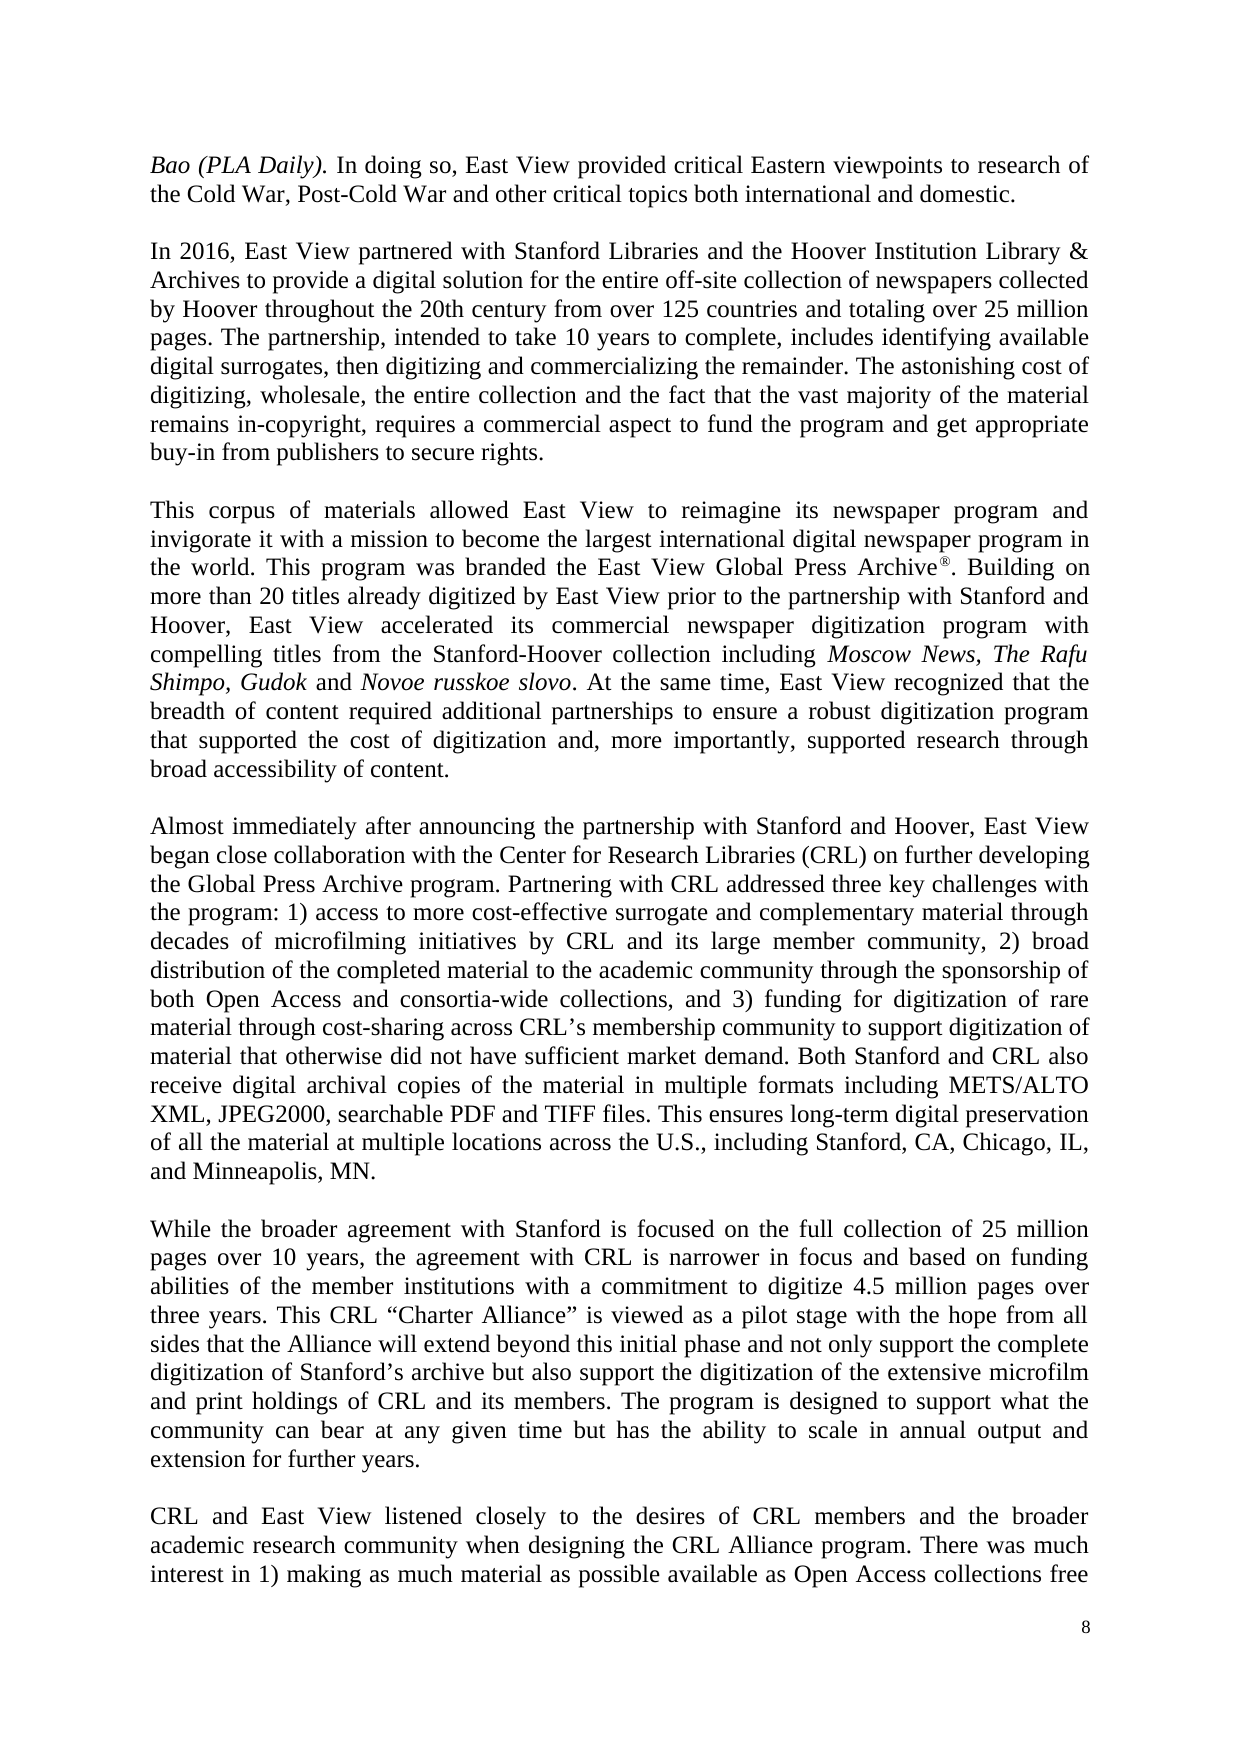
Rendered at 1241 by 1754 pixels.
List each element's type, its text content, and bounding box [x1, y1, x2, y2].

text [150, 150, 1090, 207]
text While the broader agreement with Stanford is focused on the full collection of 25 million pages over 10 years, the agreement with CRL is narrower in focus and based on funding abilities of the member institutions with a commitment to digitize 4.5 million pages over three years. This CRL “Charter Alliance” is viewed as a pilot stage with the hope from all sides that the Alliance will extend beyond this initial phase and not only support the complete digitization of Stanford’s archive but also support the digitization of the extensive microfilm and print holdings of CRL and its members. The program is designed to support what the community can bear at any given time but has the ability to scale in annual output and extension for further years. [150, 1214, 1090, 1472]
text In 2016, East View partnered with Stanford Libraries and the Hoover Institution Library & Archives to provide a digital solution for the entire off-site collection of newspapers collected by Hoover throughout the 20th century from over 125 countries and totaling over 25 million pages. The partnership, intended to take 10 years to complete, includes identifying available digital surrogates, then digitizing and commercializing the remainder. The astonishing cost of digitizing, wholesale, the entire collection and the fact that the vast majority of the material remains in-copyright, requires a commercial aspect to fund the program and get appropriate buy-in from publishers to secure rights. [150, 236, 1090, 466]
text This corpus of materials allowed East View to reimagine its newspaper program and invigorate it with a mission to become the largest international digital newspaper program in the world. This program was branded the East View Global Press Archive®. Building on more than 20 titles already digitized by East View prior to the partnership with Stanford and Hoover, East View accelerated its commercial newspaper digitization program with compelling titles from the Stanford-Hoover collection including Moscow News, The Rafu Shimpo, Gudok and Novoe russkoe slovo. At the same time, East View recognized that the breadth of content required additional partnerships to ensure a robust digitization program that supported the cost of digitization and, more importantly, supported research through broad accessibility of content. [150, 495, 1090, 782]
text Almost immediately after announcing the partnership with Stanford and Hoover, East View began close collaboration with the Center for Research Libraries (CRL) on further developing the Global Press Archive program. Partnering with CRL addressed three key challenges with the program: 1) access to more cost-effective surrogate and complementary material through decades of microfilming initiatives by CRL and its large member community, 2) broad distribution of the completed material to the academic community through the sponsorship of both Open Access and consortia-wide collections, and 3) funding for digitization of rare material through cost-sharing across CRL’s membership community to support digitization of material that otherwise did not have sufficient market demand. Both Stanford and CRL also receive digital archival copies of the material in multiple formats including METS/ALTO XML, JPEG2000, searchable PDF and TIFF files. This ensures long-term digital preservation of all the material at multiple locations across the U.S., including Stanford, CA, Chicago, IL, and Minneapolis, MN. [150, 811, 1090, 1185]
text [150, 1501, 1090, 1587]
